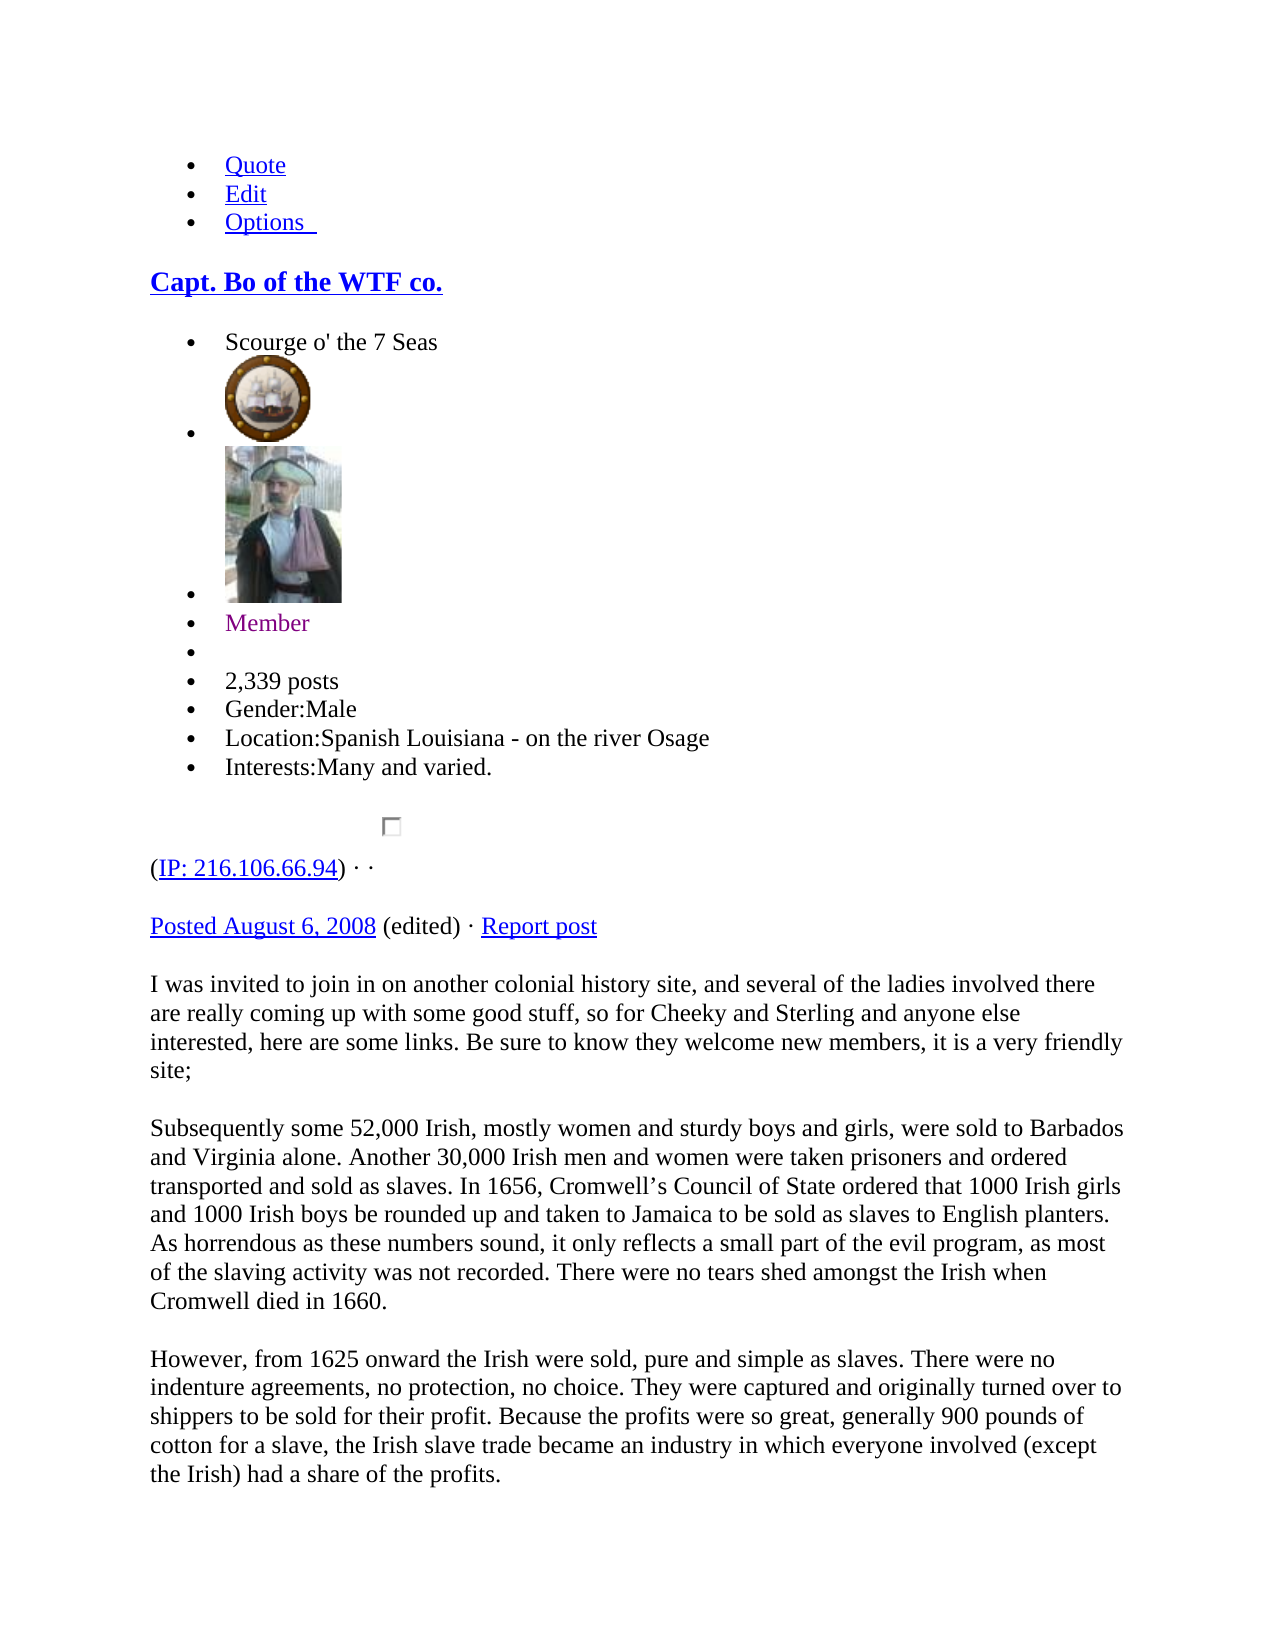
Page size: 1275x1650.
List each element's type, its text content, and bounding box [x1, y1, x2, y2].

text (IP: 216.106.66.94) · · [150, 810, 1125, 882]
text Capt. Bo of the WTF co. [150, 265, 1125, 298]
text I was invited to join in on another colonial history site, and several of the ladies involved there are really coming up with some good stuff, so for Cheeky and Sterling and anyone else interested, here are some links. Be sure to know they welcome new members, it is a very friendly site; [150, 969, 1125, 1084]
text Posted August 6, 2008 (edited) · Report post [150, 911, 1125, 940]
text However, from 1625 onward the Irish were sold, pure and simple as slaves. There were no indenture agreements, no protection, no choice. They were captured and originally turned over to shippers to be sold for their profit. Because the profits were so great, generally 900 pounds of cotton for a slave, the Irish slave trade became an industry in which everyone involved (except the Irish) had a share of the profits. [150, 1344, 1125, 1487]
list Gender:Male [187, 694, 1125, 723]
list Quote [187, 150, 1125, 179]
picture [225, 446, 342, 603]
list Interests:Many and varied. [187, 752, 1125, 781]
list Scourge o' the 7 Seas [187, 327, 1125, 356]
picture [225, 355, 311, 442]
list Location:Spanish Louisiana - on the river Osage [187, 723, 1125, 752]
list Options [187, 207, 1125, 236]
list Edit [187, 179, 1125, 207]
list 2,339 posts [187, 666, 1125, 694]
list Member [187, 608, 1125, 637]
text Subsequently some 52,000 Irish, mostly women and sturdy boys and girls, were sold to Barbados and Virginia alone. Another 30,000 Irish men and women were taken prisoners and ordered transported and sold as slaves. In 1656, Cromwell’s Council of State ordered that 1000 Irish girls and 1000 Irish boys be rounded up and taken to Jamaica to be sold as slaves to English planters. As horrendous as these numbers sound, it only reflects a small part of the evil program, as most of the slaving activity was not recorded. There were no tears shed amongst the Irish when Cromwell died in 1660. [150, 1113, 1125, 1314]
